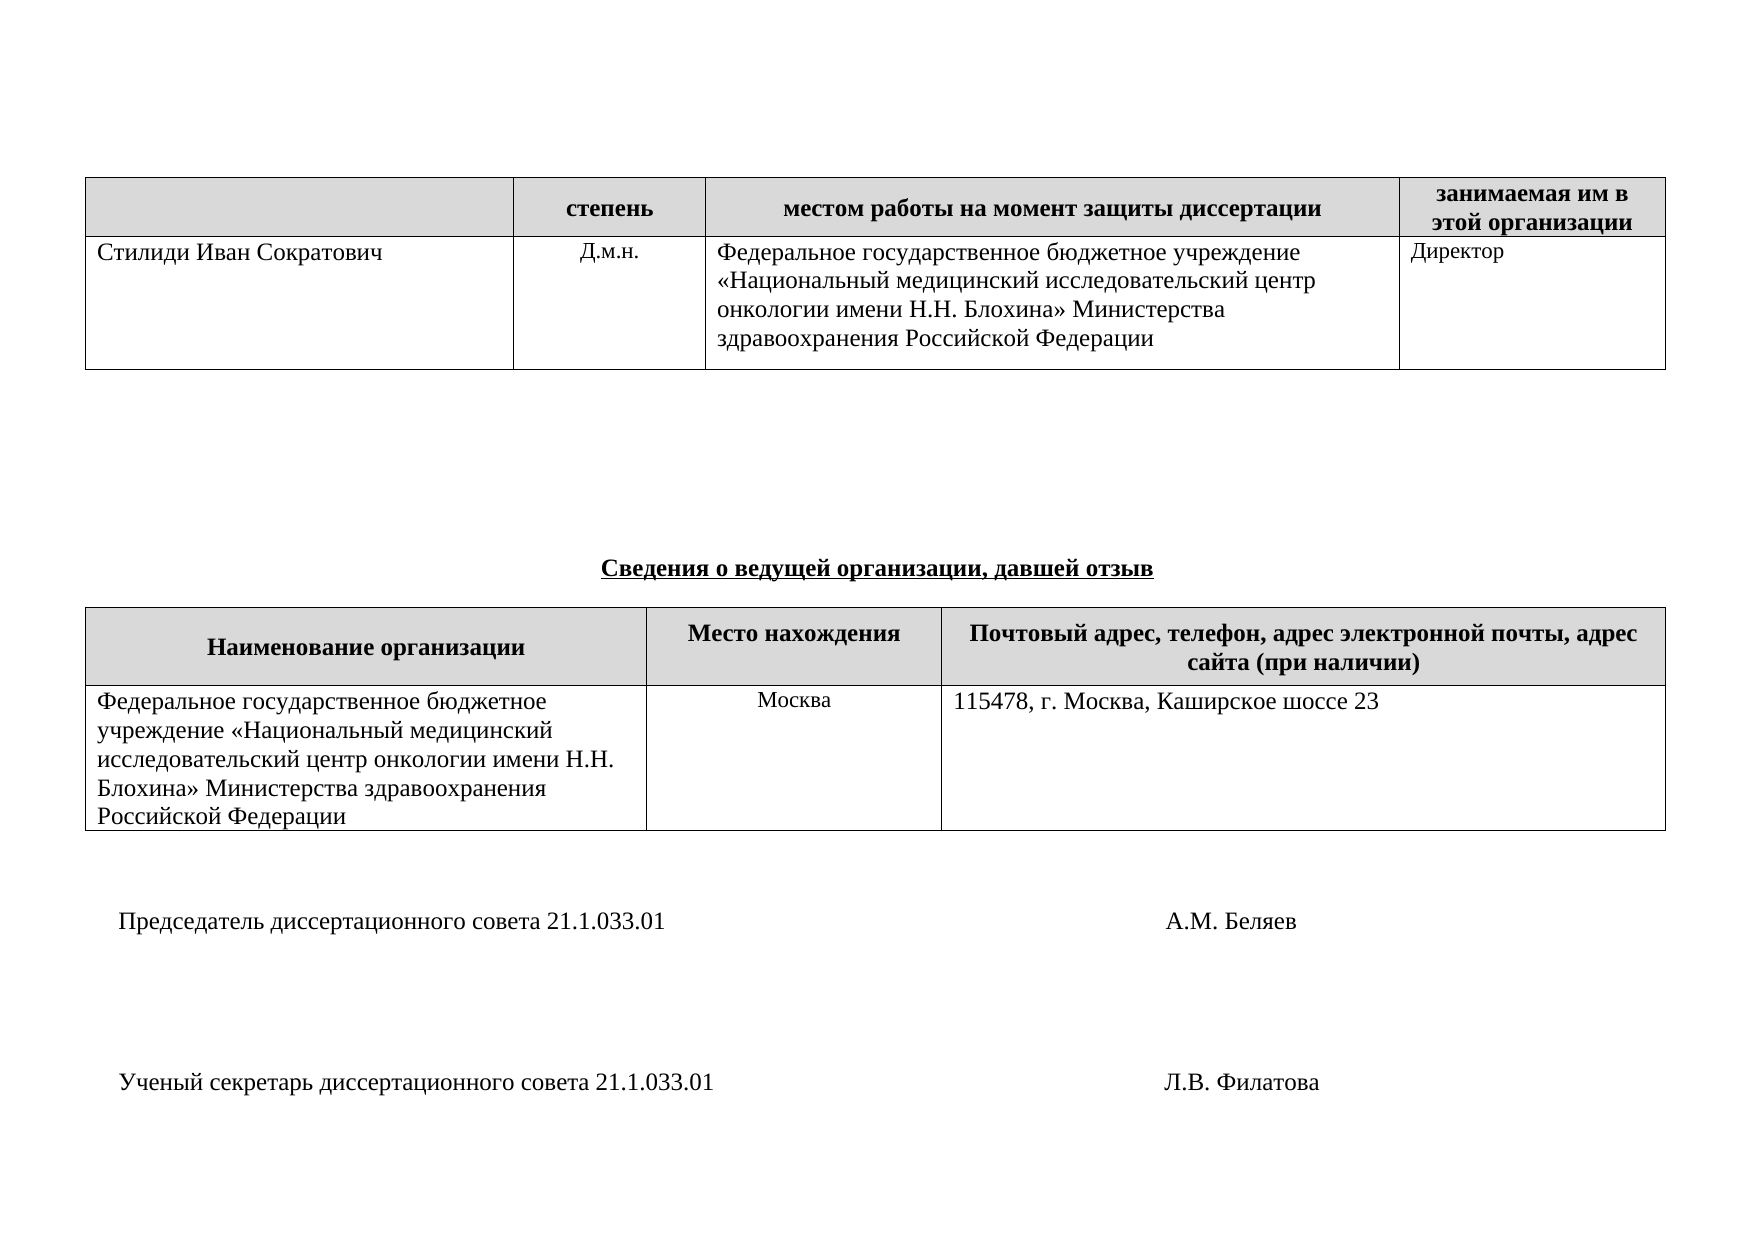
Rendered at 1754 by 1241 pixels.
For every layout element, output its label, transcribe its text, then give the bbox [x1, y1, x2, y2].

table_cell Федеральное государственное бюджетное учреждение «Национальный медицинский исследовательский центр онкологии имени Н.Н. Блохина» Министерства здравоохранения Российской Федерации [706, 237, 1399, 369]
table_cell Федеральное государственное бюджетное учреждение «Национальный медицинский исследовательский центр онкологии имени Н.Н. Блохина» Министерства здравоохранения Российской Федерации [86, 686, 646, 830]
text Председатель диссертационного совета 21.1.033.01 А.М. Беляев [118, 906, 1636, 935]
table_header Наименование организации [86, 608, 646, 685]
text Сведения о ведущей организации, давшей отзыв [118, 553, 1636, 582]
table_header Место нахождения [647, 608, 941, 685]
table_cell Стилиди Иван Сократович [86, 237, 513, 369]
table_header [86, 178, 513, 236]
table_cell Москва [647, 686, 941, 830]
table_cell Д.м.н. [514, 237, 705, 369]
table_header Ученая степень [514, 178, 705, 236]
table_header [706, 178, 1399, 236]
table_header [1400, 178, 1665, 236]
text Ученый секретарь диссертационного совета 21.1.033.01 Л.В. Филатова [118, 1067, 1636, 1096]
table_cell 115478, г. Москва, Каширское шоссе 23 [942, 686, 1665, 830]
table_header Почтовый адрес, телефон, адрес электронной почты, адрес сайта (при наличии) [942, 608, 1665, 685]
table_cell Директор [1400, 237, 1665, 369]
